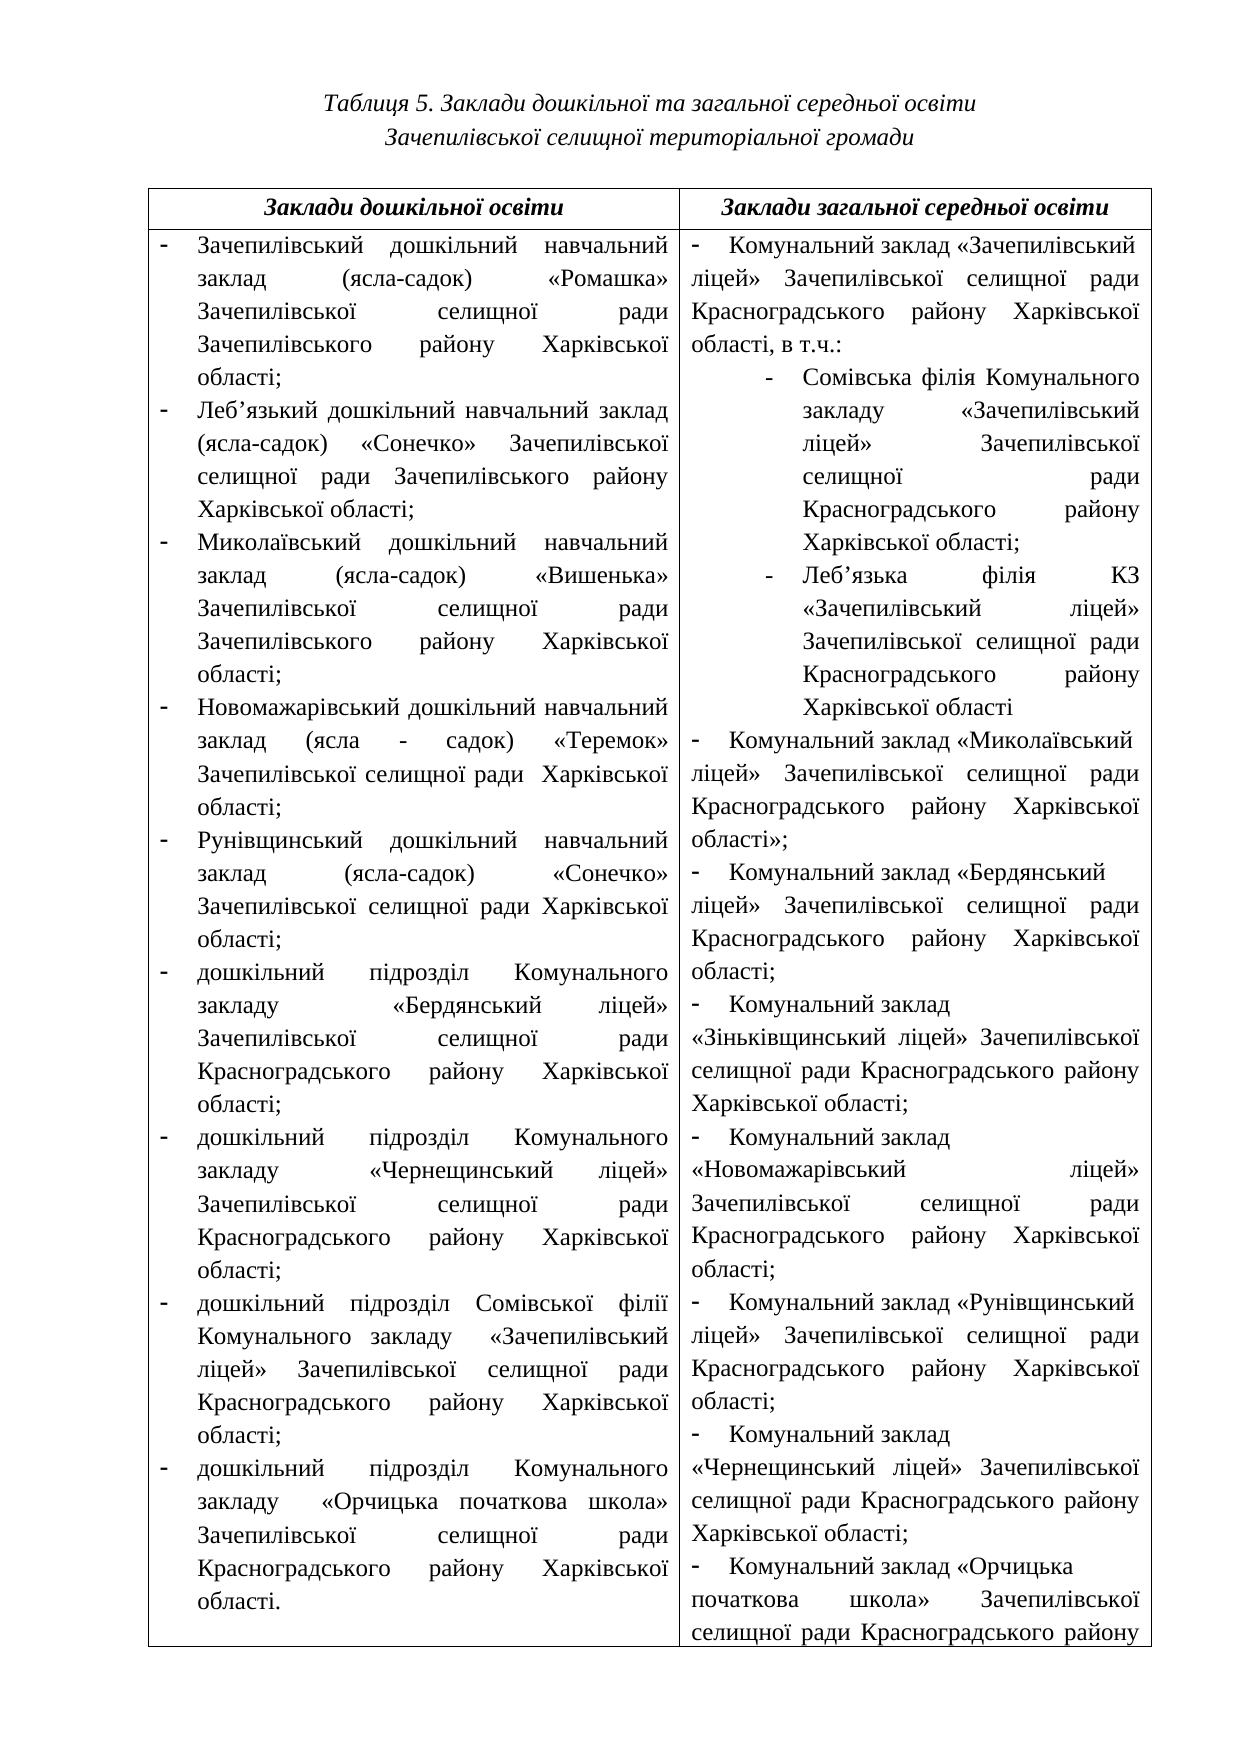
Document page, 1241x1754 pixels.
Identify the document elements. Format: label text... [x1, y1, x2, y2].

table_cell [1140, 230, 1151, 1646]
text Таблиця 5. Заклади дошкільної та загальної середньої освіти Зачепилівської селищної територіальної громади [148, 88, 1152, 150]
table_header Заклади загальної середньої освіти [680, 189, 1151, 229]
table_header Заклади дошкільної освіти [149, 189, 679, 229]
